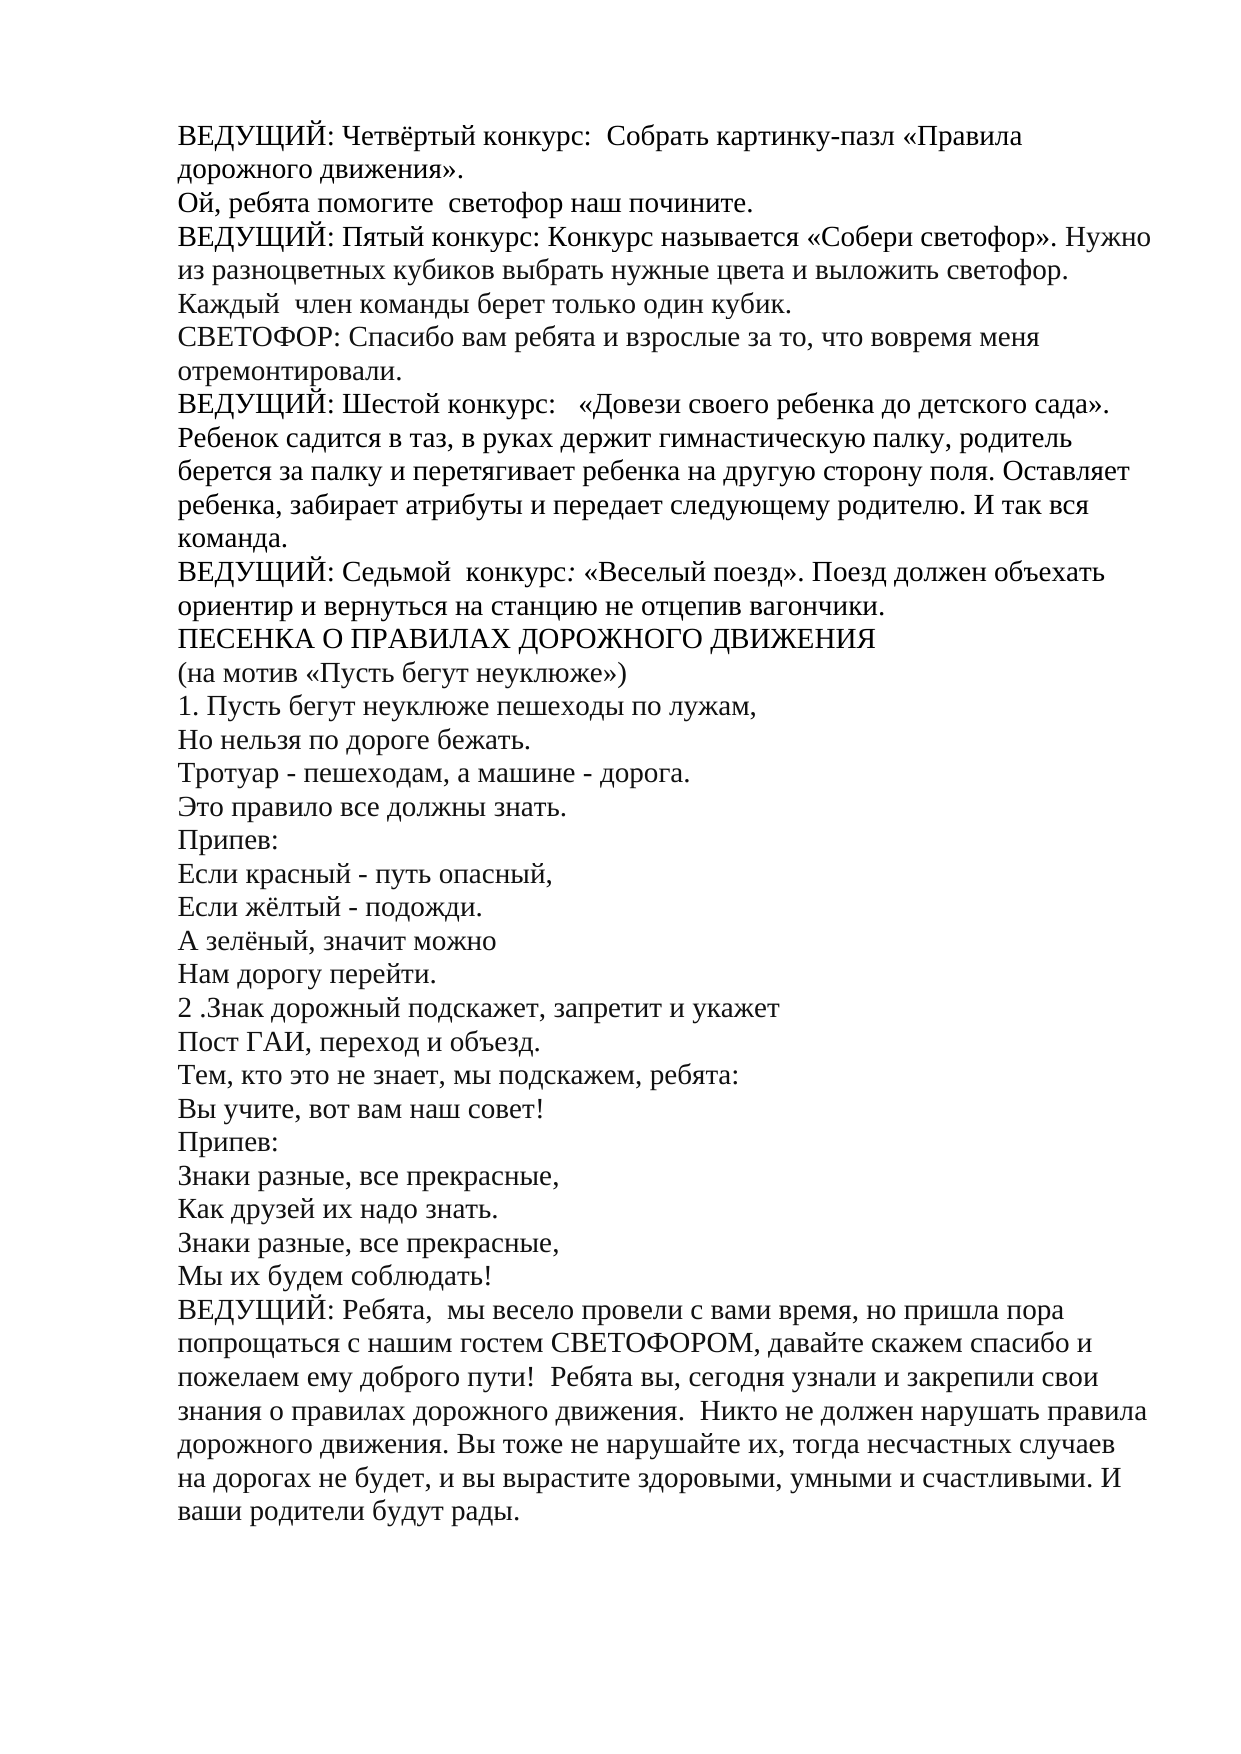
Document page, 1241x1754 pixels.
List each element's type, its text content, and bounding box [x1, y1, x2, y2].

text Знаки разные, все прекрасные, [177, 1158, 1152, 1191]
text Припев: [177, 1124, 1152, 1158]
text ВЕДУЩИЙ: Пятый конкурс: Конкурс называется «Собери светофор». Нужно из разноцветных кубиков выбрать нужные цвета и выложить светофор. Каждый член команды берет только один кубик. [792, 219, 1152, 319]
text Если жёлтый - подожди. [177, 889, 1152, 923]
text Пост ГАИ, переход и объезд. [177, 1024, 1152, 1057]
text (на мотив «Пусть бегут неуклюже») [177, 655, 1152, 688]
text Ой, ребята помогите светофор наш почините. [177, 185, 1152, 219]
text Если красный - путь опасный, [177, 856, 1152, 889]
text ВЕДУЩИЙ: Пятый конкурс: Конкурс называется «Собери светофор». Нужно из разноцветных кубиков выбрать нужные цвета и выложить светофор. Каждый член команды берет только один кубик. [177, 219, 1065, 252]
text ВЕДУЩИЙ: Седьмой конкурс: «Веселый поезд». Поезд должен объехать ориентир и вернуться на станцию не отцепив вагончики. [177, 554, 1152, 621]
text А зелёный, значит можно [177, 923, 1152, 957]
text ПЕСЕНКА О ПРАВИЛАХ ДОРОЖНОГО ДВИЖЕНИЯ [177, 621, 1152, 655]
text СВЕТОФОР: Спасибо вам ребята и взрослые за то, что вовремя меня отремонтировали. [402, 319, 1152, 386]
text Мы их будем соблюдать! [177, 1258, 1152, 1292]
text Нам дорогу перейти. [177, 957, 1152, 990]
text 2 .Знак дорожный подскажет, запретит и укажет [177, 990, 1152, 1024]
text Как друзей их надо знать. [177, 1191, 1152, 1225]
text Знаки разные, все прекрасные, [177, 1225, 1152, 1258]
text ВЕДУЩИЙ: Четвёртый конкурс: Собрать картинку-пазл «Правила дорожного движения». [177, 118, 1152, 185]
text Но нельзя по дороге бежать. [177, 722, 1152, 755]
text Вы учите, вот вам наш совет! [177, 1091, 1152, 1124]
text Тротуар - пешеходам, а машине - дорога. [177, 755, 1152, 789]
text 1. Пусть бегут неуклюже пешеходы по лужам, [177, 688, 1152, 722]
text Это правило все должны знать. [177, 789, 1152, 822]
text Тем, кто это не знает, мы подскажем, ребята: [177, 1057, 1152, 1091]
text ВЕДУЩИЙ: Ребята, мы весело провели с вами время, но пришла пора попрощаться с нашим гостем СВЕТОФОРОМ, давайте скажем спасибо и пожелаем ему доброго пути! Ребята вы, сегодня узнали и закрепили свои знания о правилах дорожного движения. Никто не должен нарушать правила дорожного движения. Вы тоже не нарушайте их, тогда несчастных случаев на дорогах не будет, и вы вырастите здоровыми, умными и счастливыми. И ваши родители будут рады. [527, 1292, 1152, 1527]
text Припев: [177, 822, 1152, 856]
text ВЕДУЩИЙ: Шестой конкурс: «Довези своего ребенка до детского сада». Ребенок садится в таз, в руках держит гимнастическую палку, родитель берется за палку и перетягивает ребенка на другую сторону поля. Оставляет ребенка, забирает атрибуты и передает следующему родителю. И так вся команда. [177, 386, 1152, 554]
